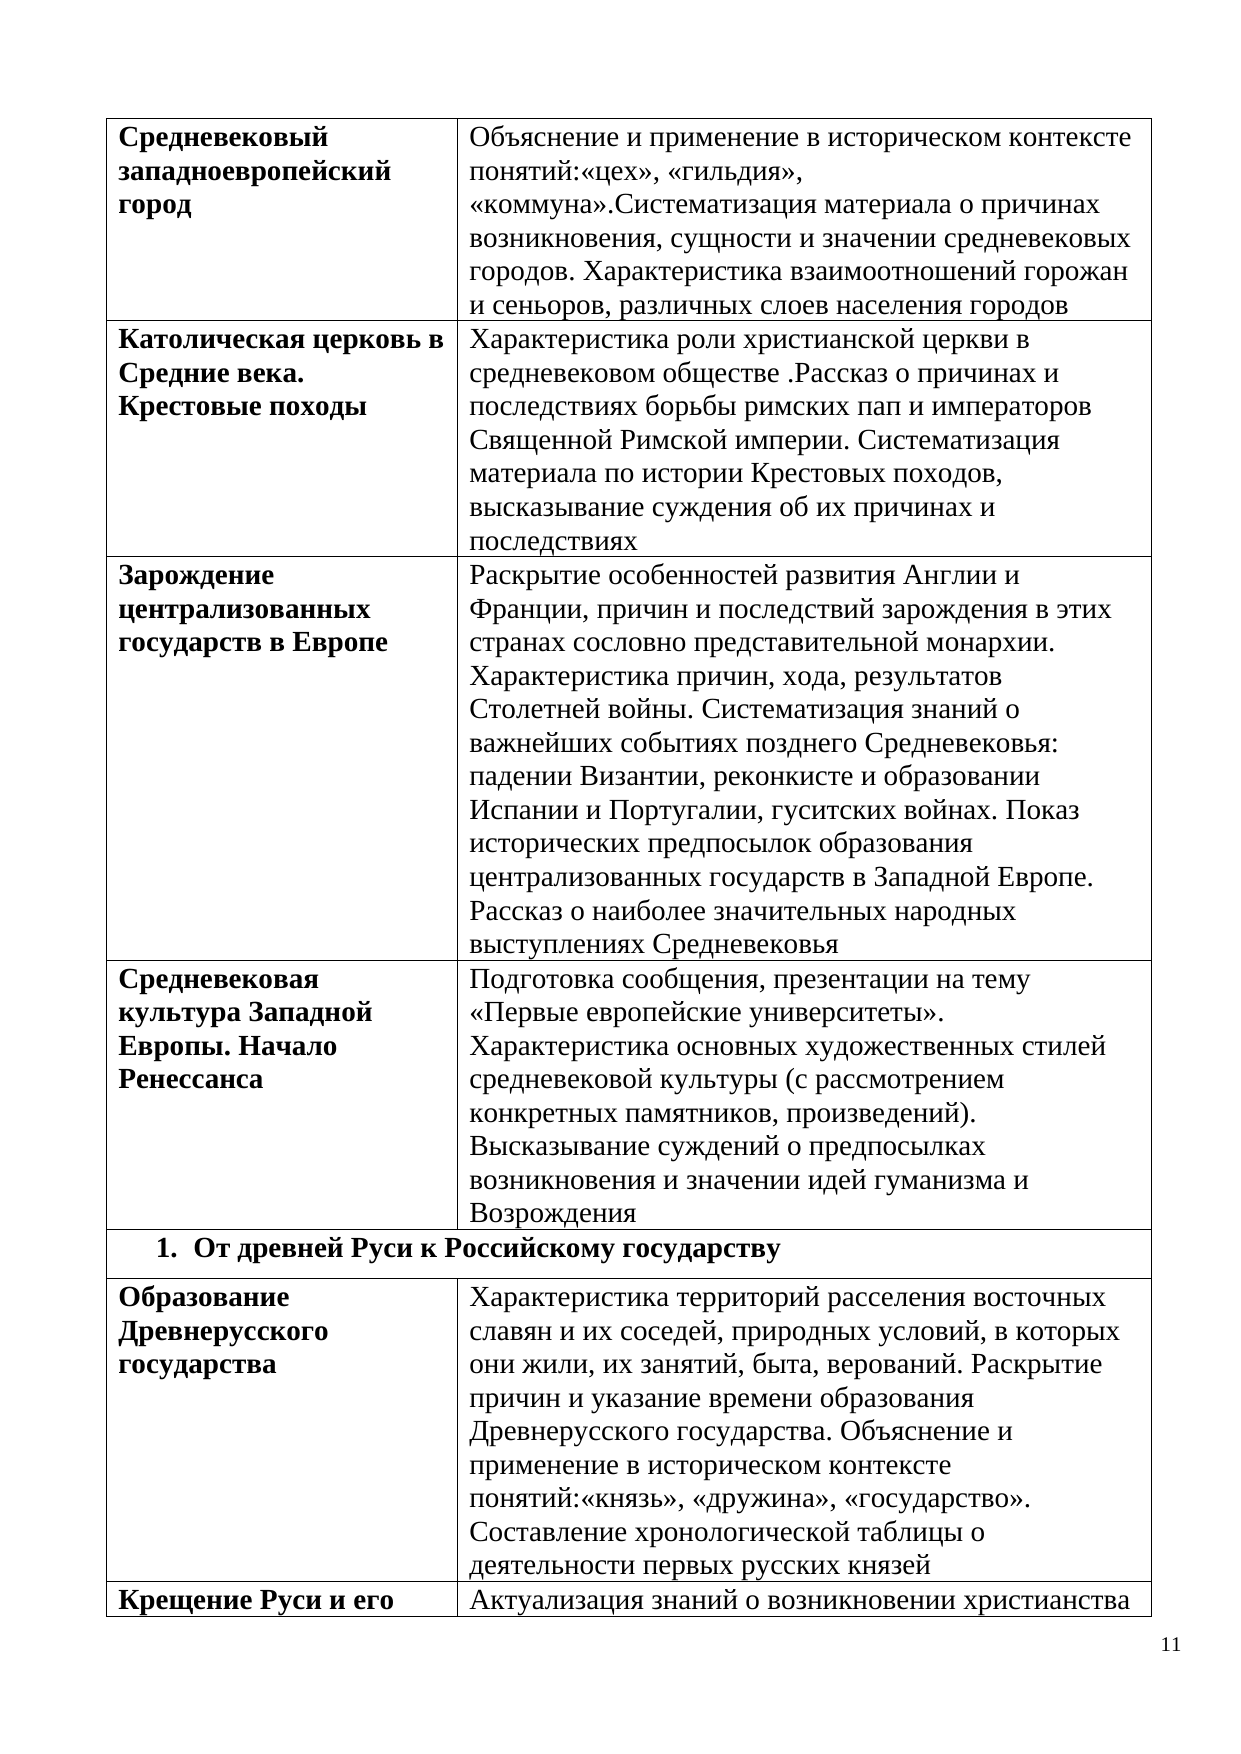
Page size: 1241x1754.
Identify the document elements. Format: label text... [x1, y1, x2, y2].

table_cell Объяснение и применение в историческом контексте понятий:«цех», «гильдия», «коммуна».Систематизация материала о причинах возникновения, сущности и значении средневековых городов. Характеристика взаимоотношений горожан и сеньоров, различных слоев населения городов [458, 119, 1151, 320]
table_cell Раскрытие особенностей развития Англии и Франции, причин и последствий зарождения в этих странах сословно представительной монархии. Характеристика причин, хода, результатов Столетней войны. Систематизация знаний о важнейших событиях позднего Средневековья: падении Византии, реконкисте и образовании Испании и Португалии, гуситских войнах. Показ исторических предпосылок образования централизованных государств в Западной Европе. Рассказ о наиболее значительных народных выступлениях Средневековья [458, 557, 1151, 960]
table_cell Характеристика территорий расселения восточных славян и их соседей, природных условий, в которых они жили, их занятий, быта, верований. Раскрытие причин и указание времени образования Древнерусского государства. Объяснение и применение в историческом контексте понятий:«князь», «дружина», «государство». Составление хронологической таблицы о деятельности первых русских князей [458, 1279, 1151, 1581]
table_cell Католическая церковь в Средние века. Крестовые походы [107, 321, 457, 556]
table_cell Образование Древнерусского государства [107, 1279, 457, 1581]
table_cell От древней Руси к Российскому государству [107, 1230, 1151, 1278]
table_cell Подготовка сообщения, презентации на тему «Первые европейские университеты». Характеристика основных художественных стилей средневековой культуры (с рассмотрением конкретных памятников, произведений). Высказывание суждений о предпосылках возникновения и значении идей гуманизма и Возрождения [458, 961, 1151, 1229]
table_cell Характеристика роли христианской церкви в средневековом обществе .Рассказ о причинах и последствиях борьбы римских пап и императоров Священной Римской империи. Систематизация материала по истории Крестовых походов, высказывание суждения об их причинах и последствиях [458, 321, 1151, 556]
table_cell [458, 1582, 1151, 1616]
table_cell Зарождение централизованных государств в Европе [107, 557, 457, 960]
table_cell Средневековый западноевропейский город [107, 119, 457, 320]
table_cell Средневековая культура Западной Европы. Начало Ренессанса [107, 961, 457, 1229]
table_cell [107, 1582, 457, 1616]
